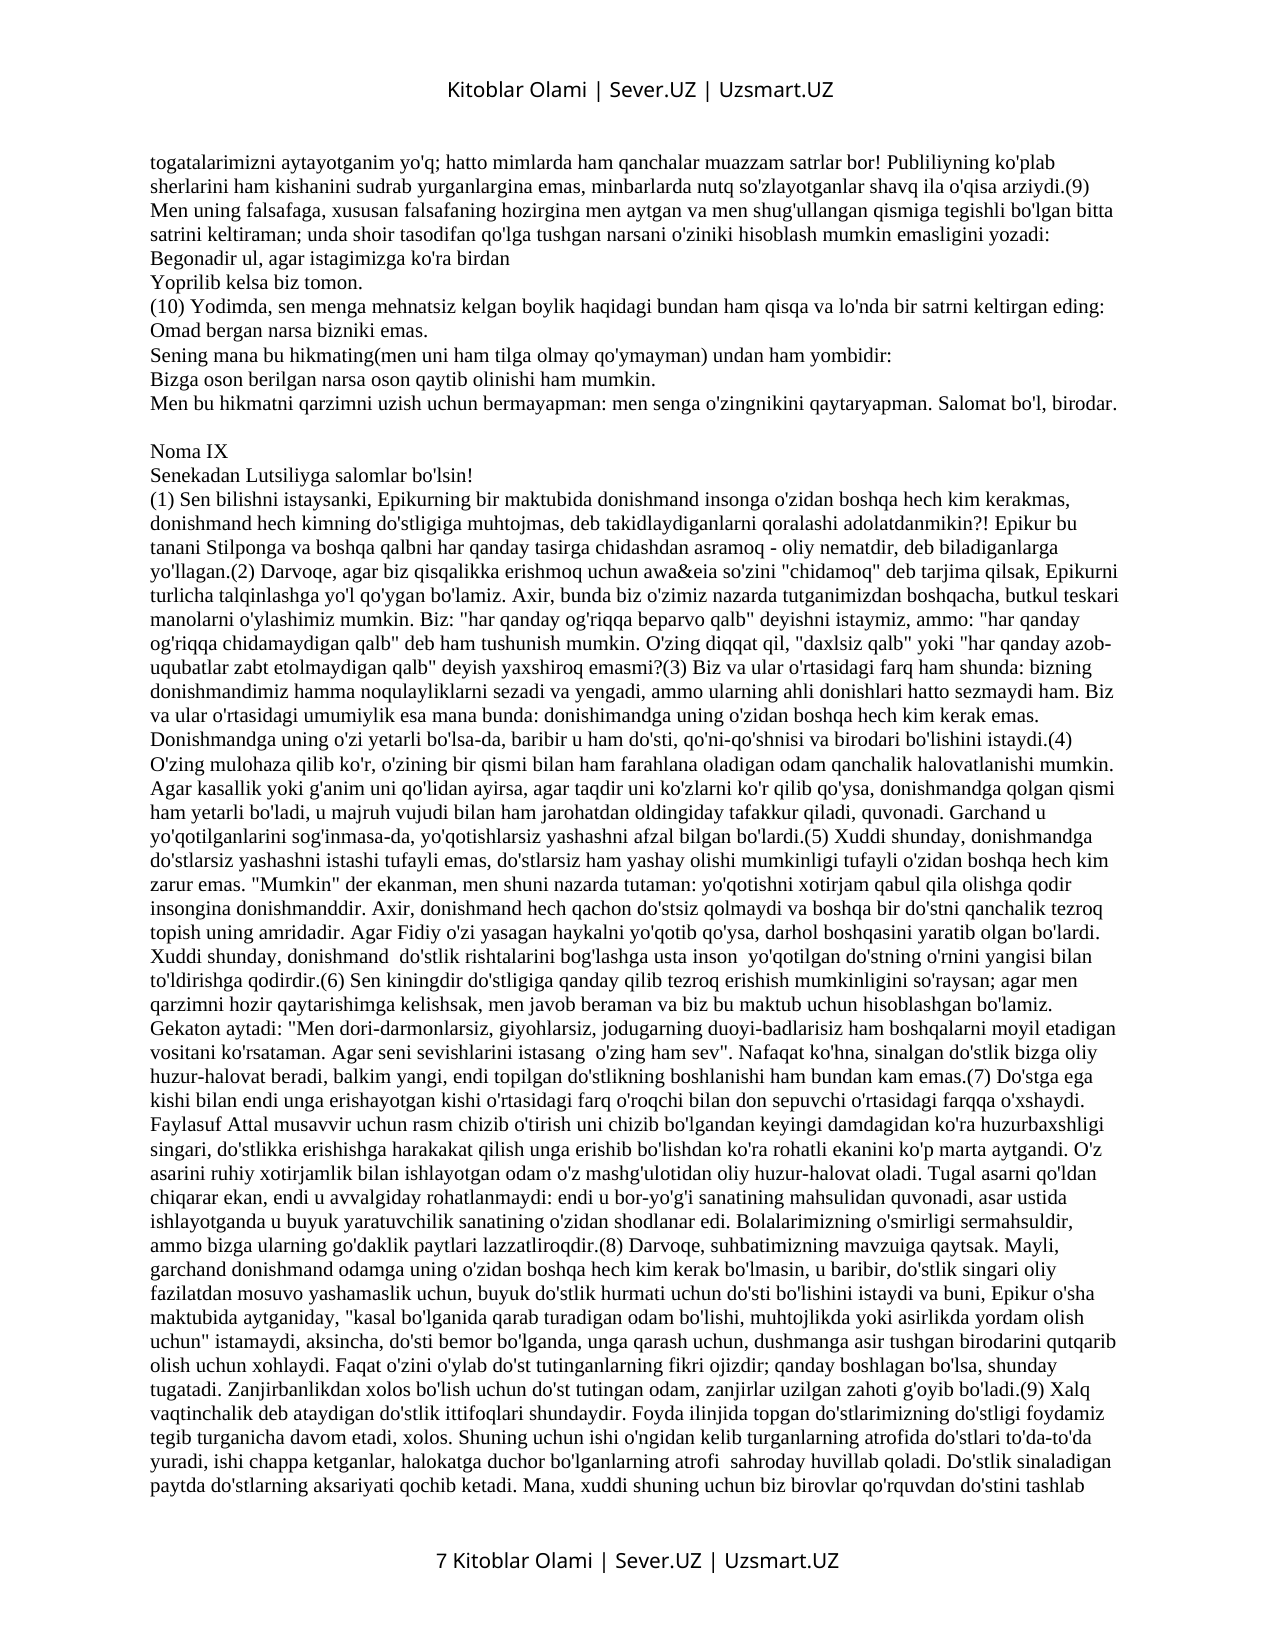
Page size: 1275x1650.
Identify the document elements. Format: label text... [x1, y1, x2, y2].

text Men bu hikmatni qarzimni uzish uchun bermayapman: men senga o'zingnikini qaytaryapman. Salomat bo'l, birodar. [150, 391, 1125, 415]
text Noma IX [150, 439, 1125, 463]
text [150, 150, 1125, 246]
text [150, 487, 1125, 1497]
text Begonadir ul, agar istagimizga ko'ra birdan [150, 246, 1125, 270]
text Sening mana bu hikmating(men uni ham tilga olmay qo'ymayman) undan ham yombidir: [150, 342, 1125, 367]
text Yoprilib kelsa biz tomon. [150, 270, 1125, 294]
text Bizga oson berilgan narsa oson qaytib olinishi ham mumkin. [150, 367, 1125, 391]
text (10) Yodimda, sen menga mehnatsiz kelgan boylik haqidagi bundan ham qisqa va lo'nda bir satrni keltirgan eding: [150, 294, 1125, 318]
text Omad bergan narsa bizniki emas. [150, 318, 1125, 342]
text Senekadan Lutsiliyga salomlar bo'lsin! [150, 463, 1125, 487]
